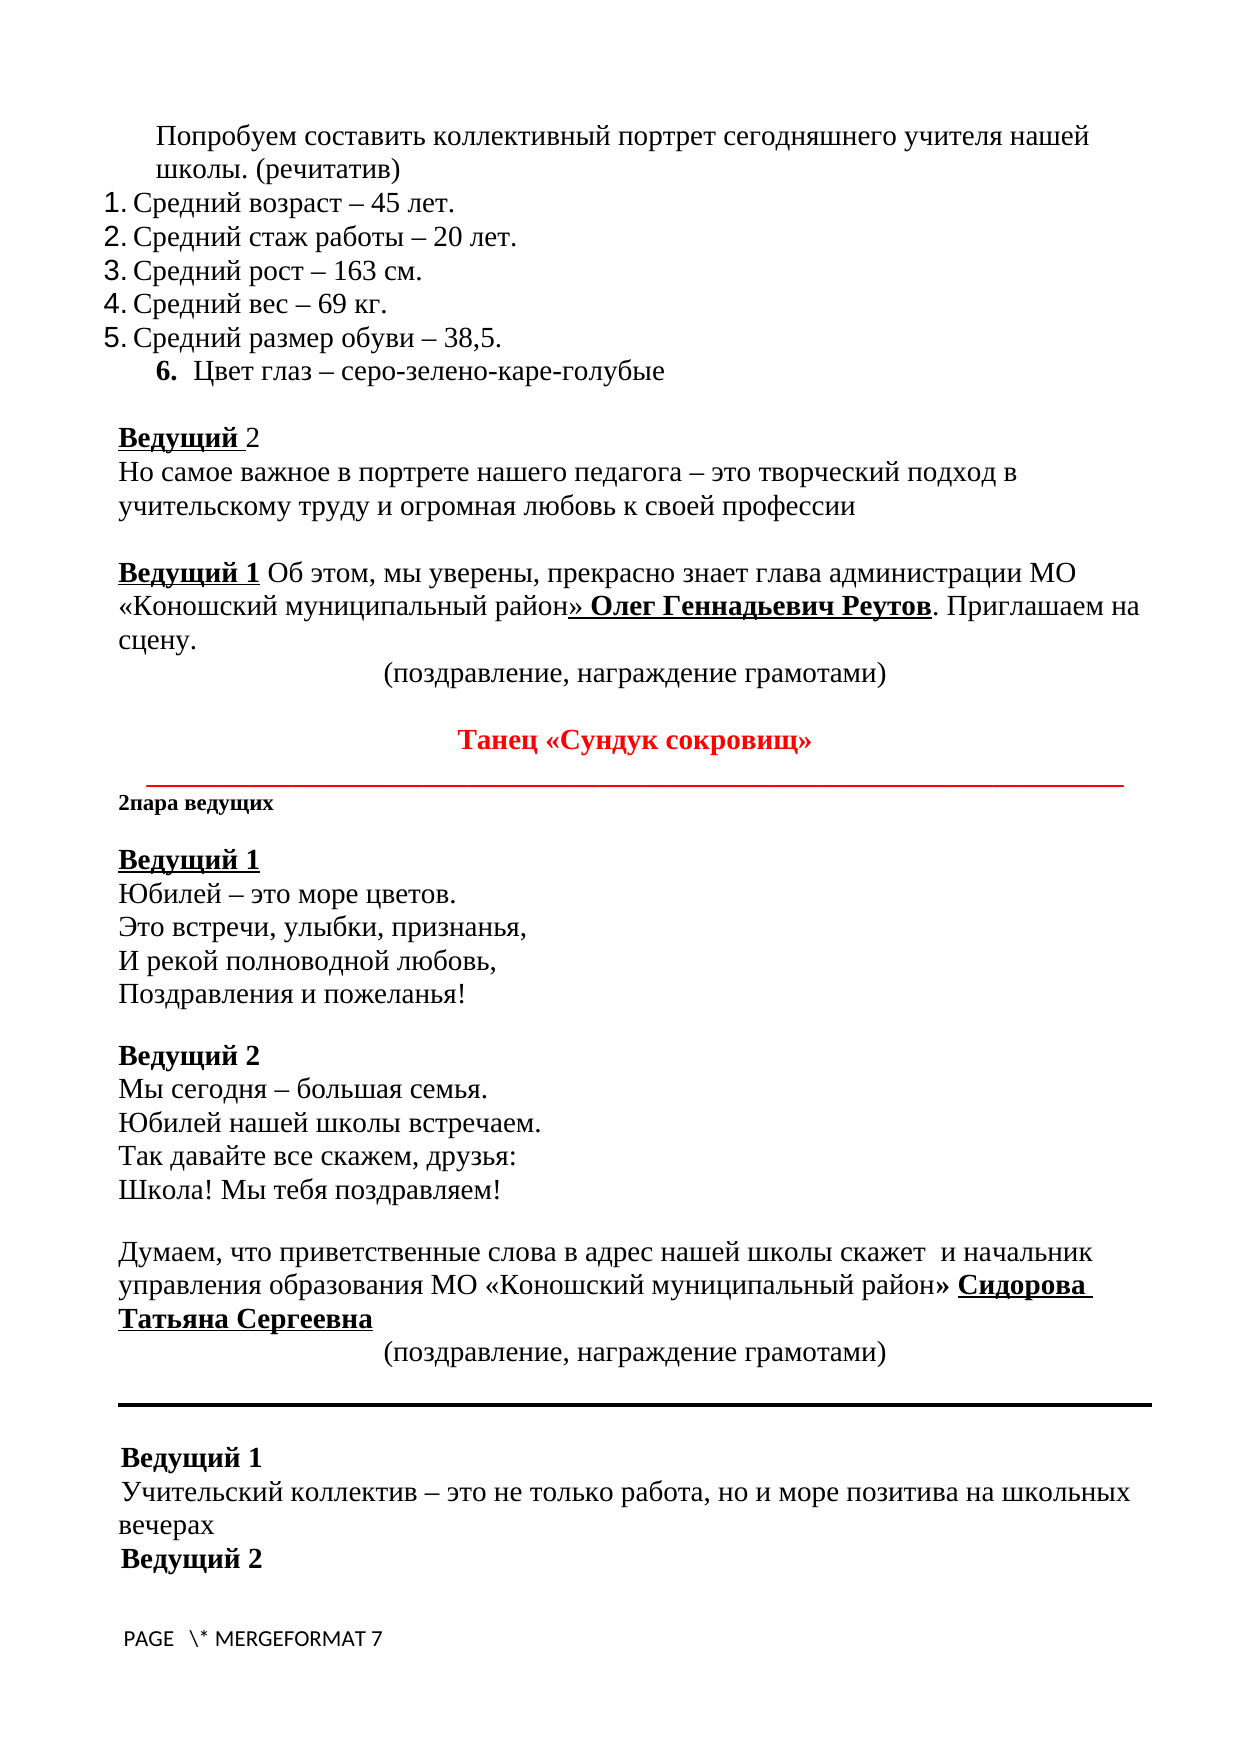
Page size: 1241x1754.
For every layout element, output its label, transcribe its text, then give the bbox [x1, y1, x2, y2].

list Цвет глаз – серо-зелено-каре-голубые [156, 353, 1152, 387]
text Ведущий 2 [118, 1038, 1152, 1071]
list Средний стаж работы – 20 лет. [103, 219, 1152, 252]
text Юбилей – это море цветов. Это встречи, улыбки, признанья, И рекой полноводной любовь, Поздравления и пожеланья! [118, 876, 1152, 1038]
text Учительский коллектив – это не только работа, но и море позитива на школьных вечерах [118, 1474, 1152, 1541]
text Ведущий 2 [118, 421, 1152, 454]
list Средний рост – 163 см. [103, 252, 1152, 286]
text Танец «Сундук сокровищ» [118, 722, 1152, 756]
text 2пара ведущих [118, 789, 1152, 816]
text ___________________________________________________________________ [118, 756, 1152, 789]
text Попробуем составить коллективный портрет сегодняшнего учителя нашей школы. (речитатив) [156, 118, 1152, 185]
text (поздравление, награждение грамотами) [118, 1334, 1152, 1368]
list Средний вес – 69 кг. [103, 286, 1152, 320]
text Ведущий 1 Об этом, мы уверены, прекрасно знает глава администрации МО «Коношский муниципальный район» Олег Геннадьевич Реутов. Приглашаем на сцену. [118, 555, 1152, 655]
text Ведущий 1 [118, 842, 1152, 876]
text (поздравление, награждение грамотами) [118, 655, 1152, 689]
text Но самое важное в портрете нашего педагога – это творческий подход в учительскому труду и огромная любовь к своей профессии [118, 454, 1152, 521]
list Средний размер обуви – 38,5. [103, 320, 1152, 353]
text Ведущий 1 [118, 1440, 1152, 1474]
list Средний возраст – 45 лет. [103, 185, 1152, 219]
text Думаем, что приветственные слова в адрес нашей школы скажет и начальник управления образования МО «Коношский муниципальный район» Сидорова Татьяна Сергеевна [118, 1234, 1152, 1334]
text Мы сегодня – большая семья. Юбилей нашей школы встречаем. Так давайте все скажем, друзья: Школа! Мы тебя поздравляем! [118, 1071, 1152, 1234]
text Ведущий 2 [118, 1541, 1152, 1574]
